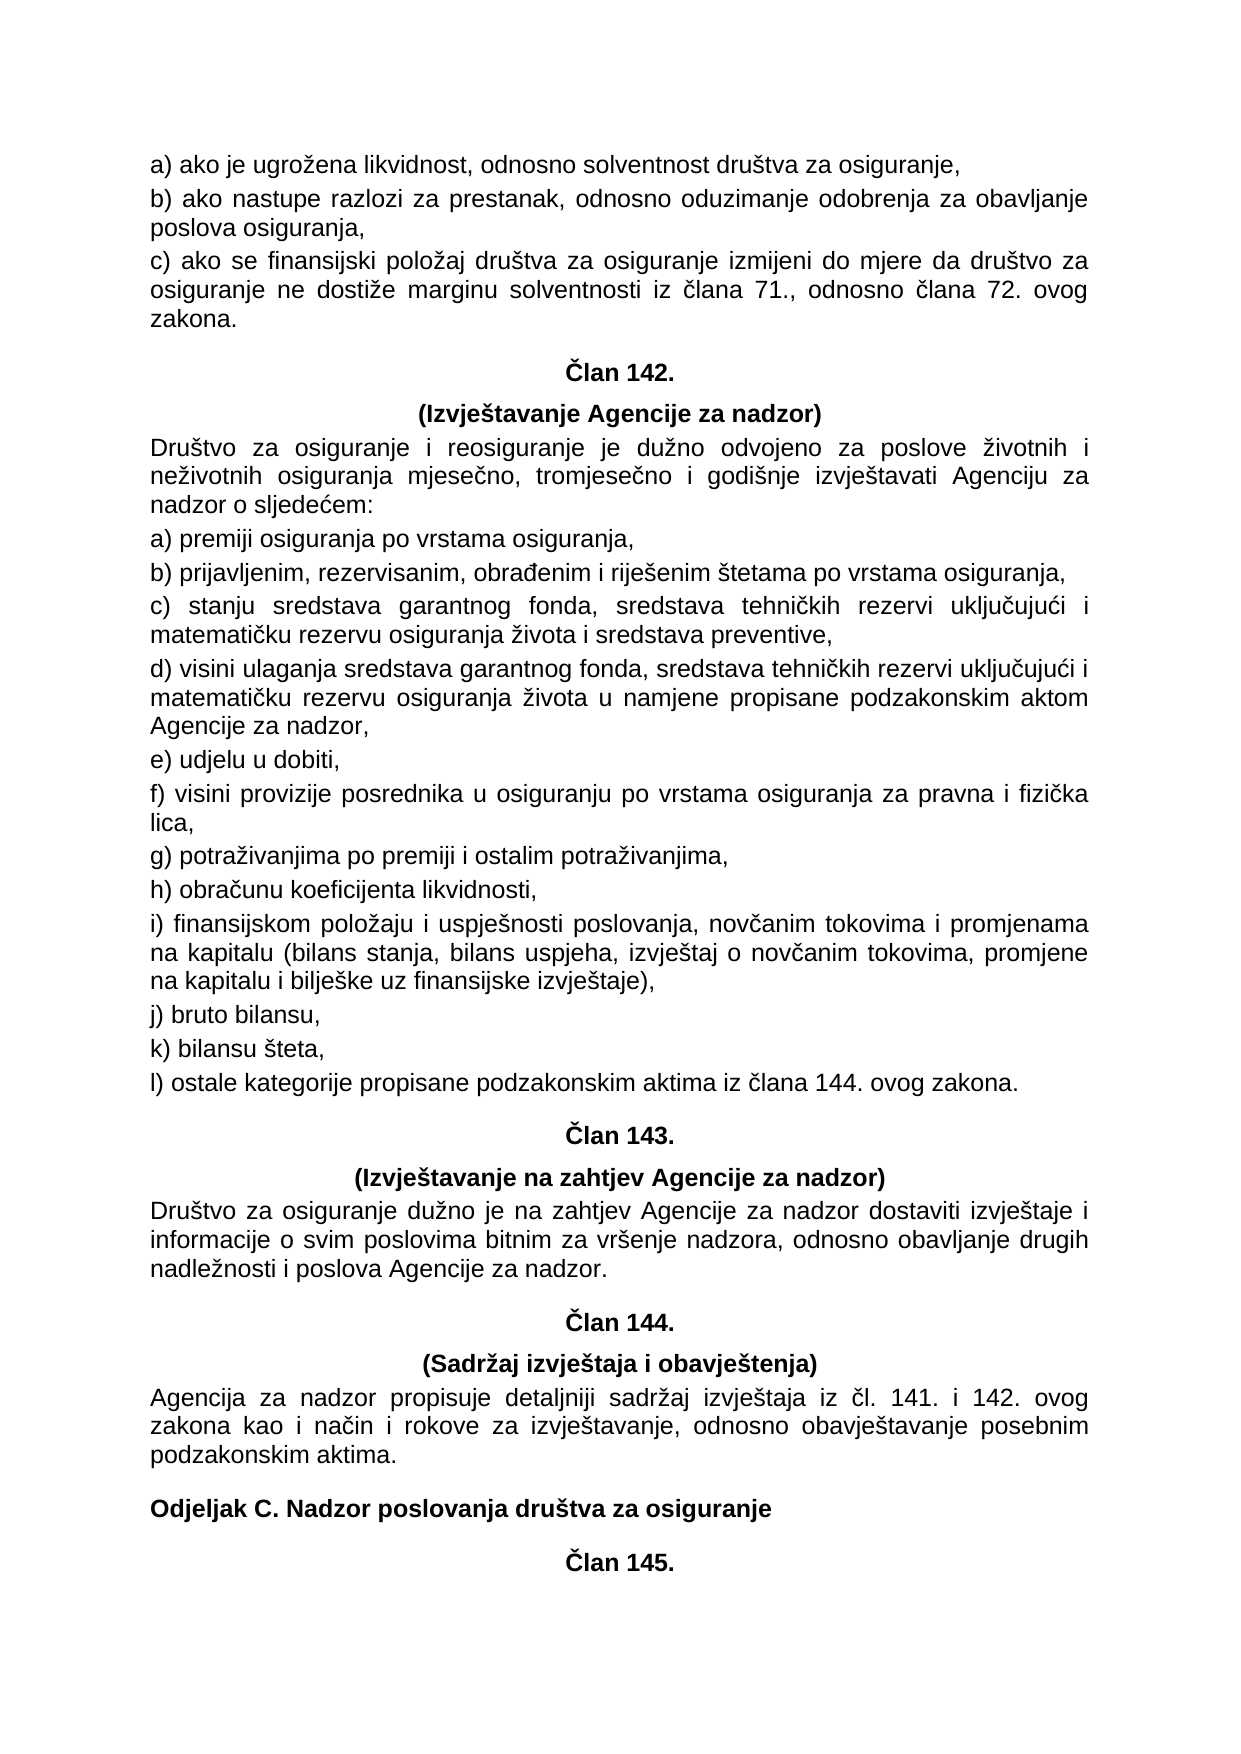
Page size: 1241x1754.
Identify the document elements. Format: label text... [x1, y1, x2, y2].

text g) potraživanjima po premiji i ostalim potraživanjima, [150, 841, 1090, 870]
text (Izvještavanje Agencije za nadzor) [150, 399, 1090, 427]
text Agencija za nadzor propisuje detaljniji sadržaj izvještaja iz čl. 141. i 142. ovog zakona kao i način i rokove za izvještavanje, odnosno obavještavanje posebnim podzakonskim aktima. [150, 1382, 1090, 1469]
text l) ostale kategorije propisane podzakonskim aktima iz člana 144. ovog zakona. [150, 1067, 1090, 1096]
text a) premiji osiguranja po vrstama osiguranja, [150, 524, 1090, 552]
text j) bruto bilansu, [150, 1000, 1090, 1029]
text Član 144. [150, 1307, 1090, 1336]
text d) visini ulaganja sredstava garantnog fonda, sredstava tehničkih rezervi uključujući i matematičku rezervu osiguranja života u namjene propisane podzakonskim aktom Agencije za nadzor, [150, 654, 1090, 740]
text Član 145. [150, 1547, 1090, 1576]
text b) ako nastupe razlozi za prestanak, odnosno oduzimanje odobrenja za obavljanje poslova osiguranja, [150, 184, 1090, 241]
text k) bilansu šteta, [150, 1034, 1090, 1062]
text a) ako je ugrožena likvidnost, odnosno solventnost društva za osiguranje, [150, 150, 1090, 179]
text c) ako se finansijski položaj društva za osiguranje izmijeni do mjere da društvo za osiguranje ne dostiže marginu solventnosti iz člana 71., odnosno člana 72. ovog zakona. [150, 246, 1090, 332]
text Društvo za osiguranje dužno je na zahtjev Agencije za nadzor dostaviti izvještaje i informacije o svim poslovima bitnim za vršenje nadzora, odnosno obavljanje drugih nadležnosti i poslova Agencije za nadzor. [150, 1196, 1090, 1282]
text e) udjelu u dobiti, [150, 745, 1090, 774]
text Član 143. [150, 1121, 1090, 1150]
text (Izvještavanje na zahtjev Agencije za nadzor) [150, 1162, 1090, 1191]
text Odjeljak C. Nadzor poslovanja društva za osiguranje [150, 1494, 1090, 1522]
text b) prijavljenim, rezervisanim, obrađenim i riješenim štetama po vrstama osiguranja, [150, 557, 1090, 586]
text i) finansijskom položaju i uspješnosti poslovanja, novčanim tokovima i promjenama na kapitalu (bilans stanja, bilans uspjeha, izvještaj o novčanim tokovima, promjene na kapitalu i bilješke uz finansijske izvještaje), [150, 909, 1090, 995]
text (Sadržaj izvještaja i obavještenja) [150, 1349, 1090, 1377]
text Društvo za osiguranje i reosiguranje je dužno odvojeno za poslove životnih i neživotnih osiguranja mjesečno, tromjesečno i godišnje izvještavati Agenciju za nadzor o sljedećem: [150, 432, 1090, 519]
text c) stanju sredstava garantnog fonda, sredstava tehničkih rezervi uključujući i matematičku rezervu osiguranja života i sredstava preventive, [150, 591, 1090, 649]
text Član 142. [150, 357, 1090, 386]
text f) visini provizije posrednika u osiguranju po vrstama osiguranja za pravna i fizička lica, [150, 779, 1090, 836]
text h) obračunu koeficijenta likvidnosti, [150, 875, 1090, 904]
